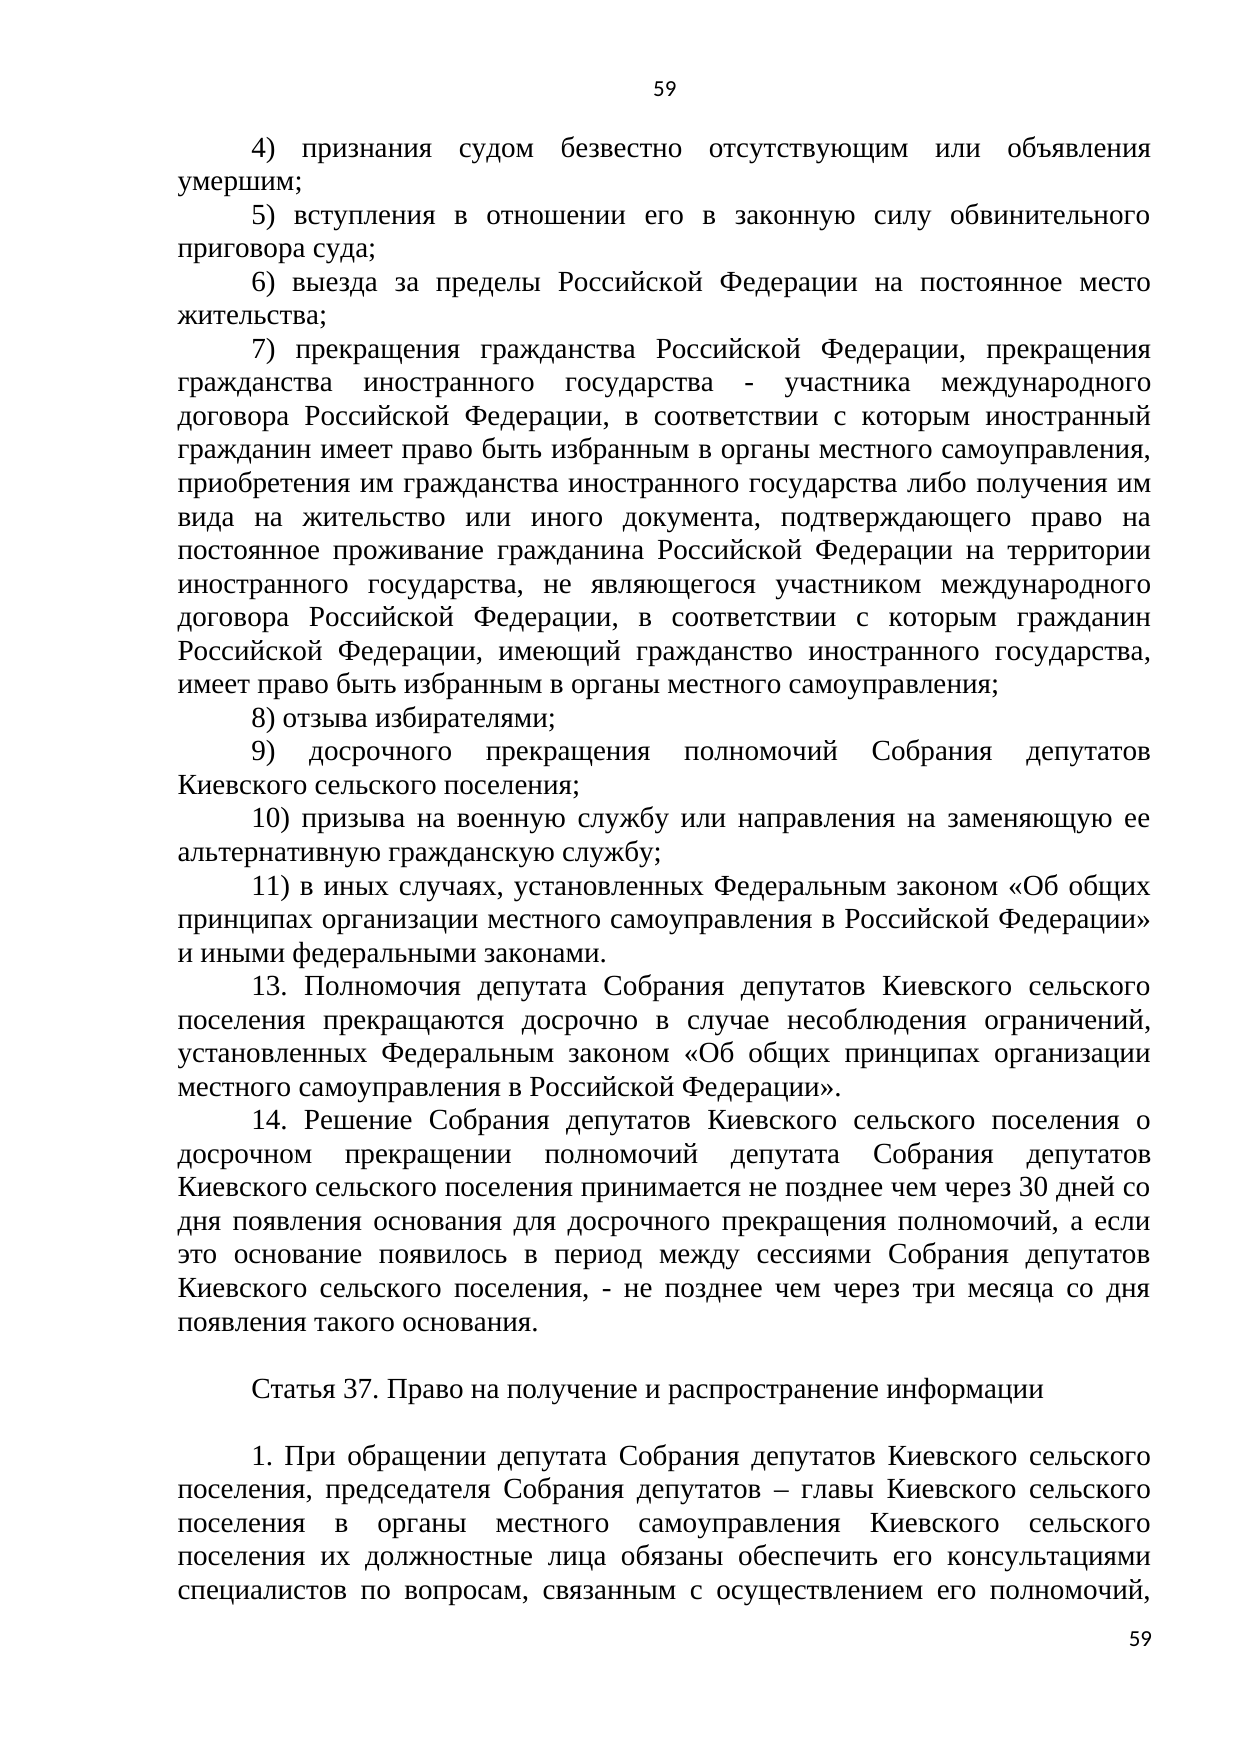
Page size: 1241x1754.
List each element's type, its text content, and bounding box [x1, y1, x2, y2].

text 10) призыва на военную службу или направления на заменяющую ее альтернативную гражданскую службу; [177, 801, 1152, 868]
text 4) признания судом безвестно отсутствующим или объявления умершим; [177, 130, 1152, 197]
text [177, 1438, 1152, 1606]
text 8) отзыва избирателями; [177, 700, 1152, 733]
text 14. Решение Собрания депутатов Киевского сельского поселения о досрочном прекращении полномочий депутата Собрания депутатов Киевского сельского поселения принимается не позднее чем через 30 дней со дня появления основания для досрочного прекращения полномочий, а если это основание появилось в период между сессиями Собрания депутатов Киевского сельского поселения, - не позднее чем через три месяца со дня появления такого основания. [177, 1102, 1152, 1337]
text 13. Полномочия депутата Собрания депутатов Киевского сельского поселения прекращаются досрочно в случае несоблюдения ограничений, установленных Федеральным законом «Об общих принципах организации местного самоуправления в Российской Федерации». [177, 968, 1152, 1102]
text Статья 37. Право на получение и распространение информации [177, 1371, 1152, 1404]
text 9) досрочного прекращения полномочий Собрания депутатов Киевского сельского поселения; [177, 733, 1152, 801]
text 5) вступления в отношении его в законную силу обвинительного приговора суда; [177, 197, 1152, 264]
text 7) прекращения гражданства Российской Федерации, прекращения гражданства иностранного государства - участника международного договора Российской Федерации, в соответствии с которым иностранный гражданин имеет право быть избранным в органы местного самоуправления, приобретения им гражданства иностранного государства либо получения им вида на жительство или иного документа, подтверждающего право на постоянное проживание гражданина Российской Федерации на территории иностранного государства, не являющегося участником международного договора Российской Федерации, в соответствии с которым гражданин Российской Федерации, имеющий гражданство иностранного государства, имеет право быть избранным в органы местного самоуправления; [177, 331, 1152, 700]
text 11) в иных случаях, установленных Федеральным законом «Об общих принципах организации местного самоуправления в Российской Федерации» и иными федеральными законами. [177, 868, 1152, 968]
text 6) выезда за пределы Российской Федерации на постоянное место жительства; [177, 264, 1152, 331]
